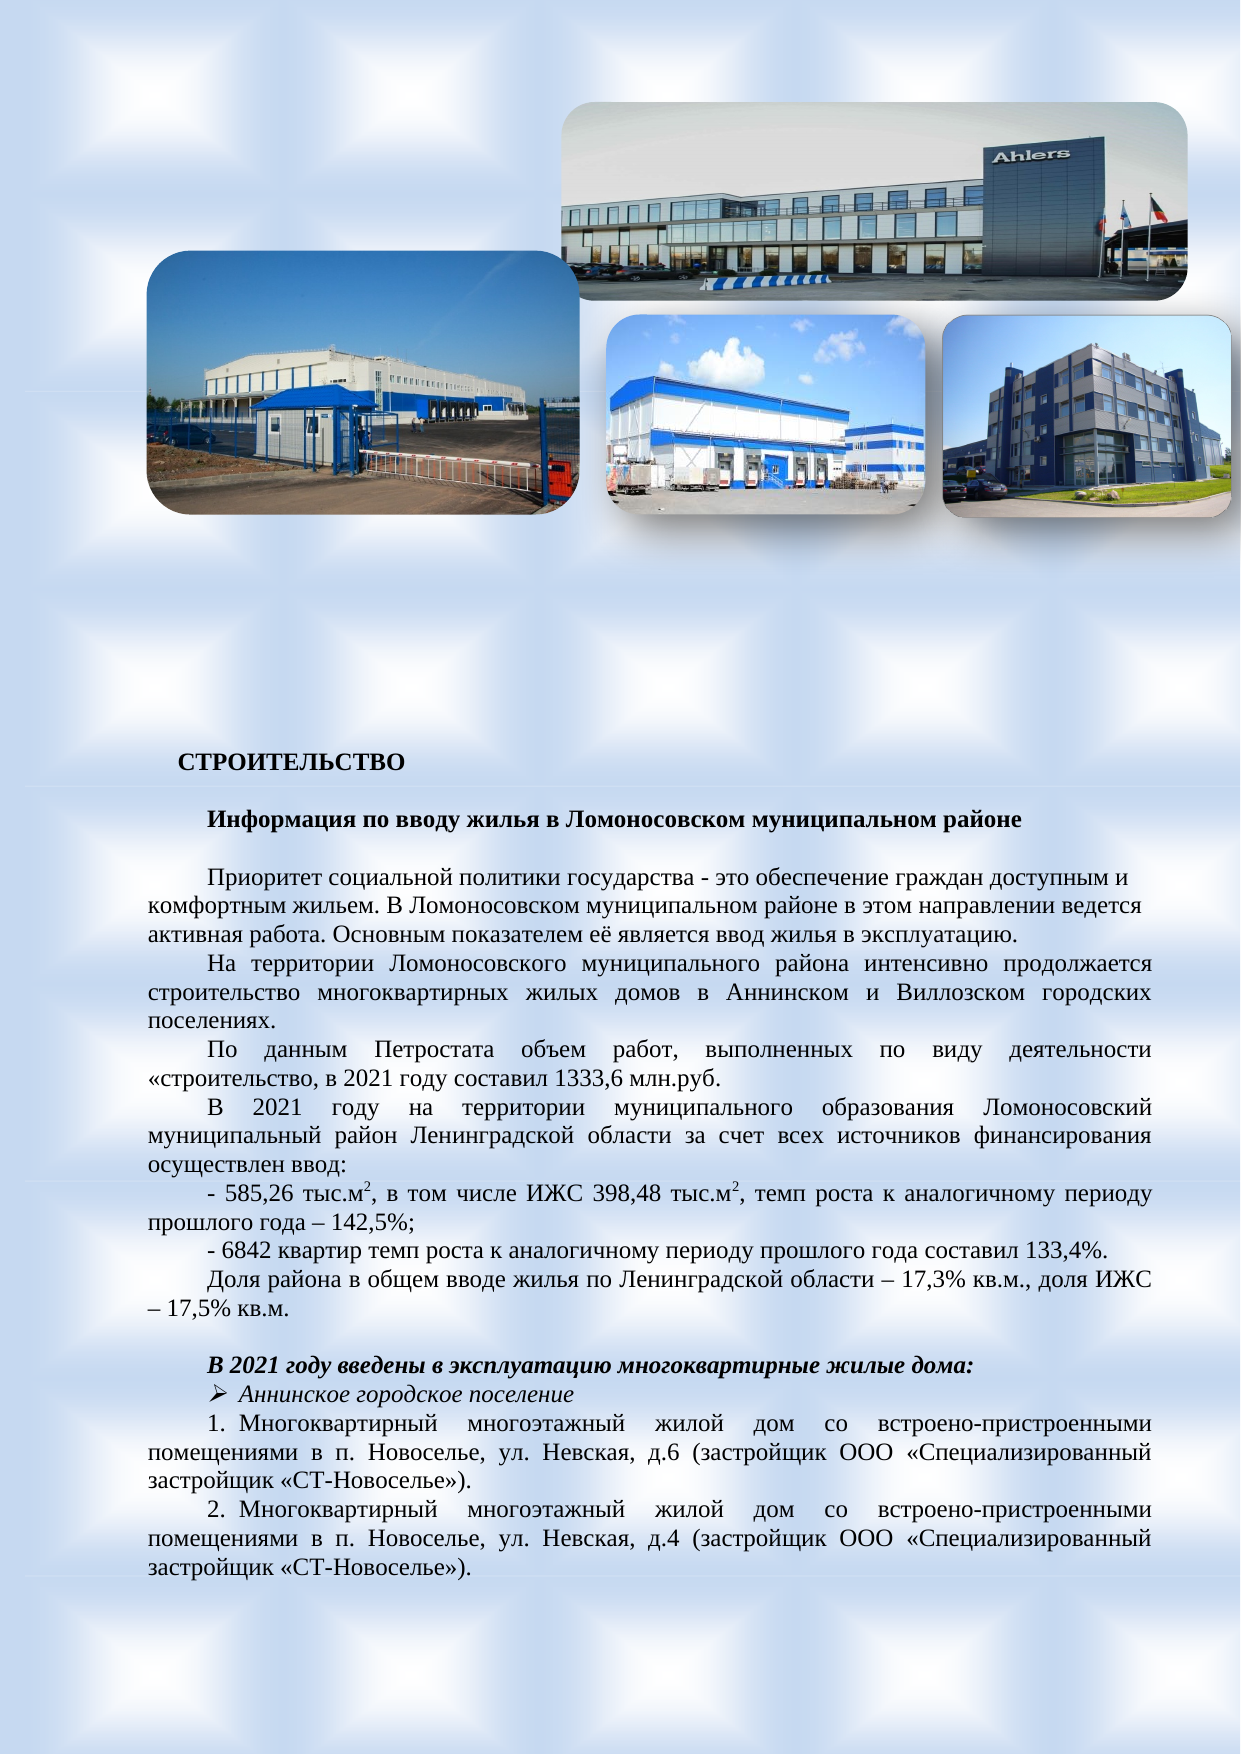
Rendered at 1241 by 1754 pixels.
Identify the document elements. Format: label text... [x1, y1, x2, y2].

text Приоритет социальной политики государства - это обеспечение граждан доступным и комфортным жильем. В Ломоносовском муниципальном районе в этом направлении ведется активная работа. Основным показателем её является ввод жилья в эксплуатацию. [148, 862, 1153, 948]
text По данным Петростата объем работ, выполненных по виду деятельности «строительство, в 2021 году составил 1333,6 млн.руб. [148, 1034, 1153, 1092]
text В 2021 году на территории муниципального образования Ломоносовский муниципальный район Ленинградской области за счет всех источников финансирования осуществлен ввод: [148, 1092, 1153, 1178]
text Доля района в общем вводе жилья по Ленинградской области – 17,3% кв.м., доля ИЖС – 17,5% кв.м. [148, 1264, 1153, 1322]
list Многоквартирный многоэтажный жилой дом со встроено-пристроенными помещениями в п. Новоселье, ул. Невская, д.4 (застройщик ООО «Специализированный застройщик «СТ-Новоселье»). [148, 1494, 1153, 1581]
text На территории Ломоносовского муниципального района интенсивно продолжается строительство многоквартирных жилых домов в Аннинском и Виллозском городских поселениях. [148, 948, 1153, 1034]
list Аннинское городское поселение [148, 1379, 1153, 1408]
text Информация по вводу жилья в Ломоносовском муниципальном районе [148, 804, 1153, 833]
picture [25, 0, 1241, 1754]
text СТРОИТЕЛЬСТВО [148, 747, 1153, 776]
text - 6842 квартир темп роста к аналогичному периоду прошлого года составил 133,4%. [148, 1236, 1153, 1264]
text В 2021 году введены в эксплуатацию многоквартирные жилые дома: [148, 1351, 1153, 1379]
text - 585,26 тыс.м2, в том числе ИЖС 398,48 тыс.м2, темп роста к аналогичному периоду прошлого года – 142,5%; [148, 1178, 1153, 1236]
list Многоквартирный многоэтажный жилой дом со встроено-пристроенными помещениями в п. Новоселье, ул. Невская, д.6 (застройщик ООО «Специализированный застройщик «СТ-Новоселье»). [148, 1408, 1153, 1494]
